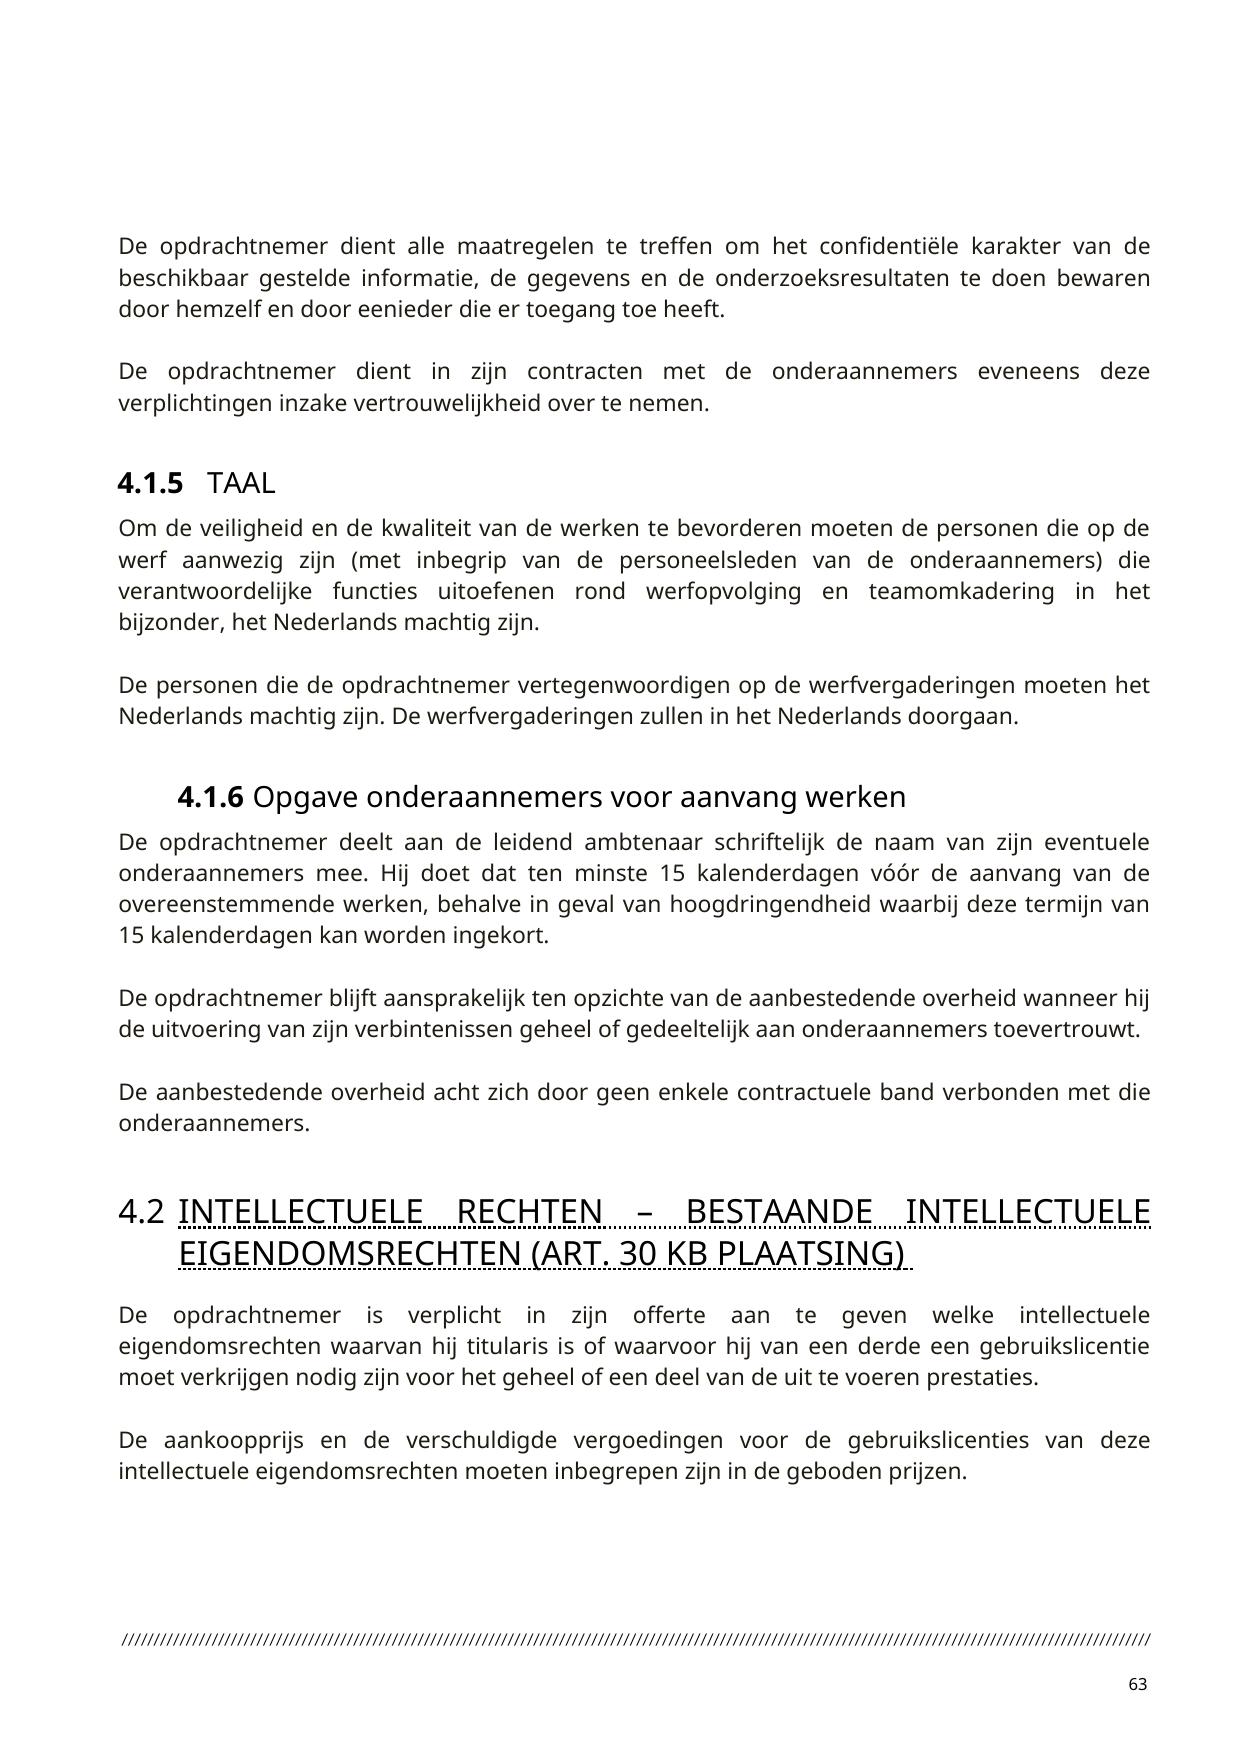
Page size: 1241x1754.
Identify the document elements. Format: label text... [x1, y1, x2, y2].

text De opdrachtnemer blijft aansprakelijk ten opzichte van de aanbestedende overheid wanneer hij de uitvoering van zijn verbintenissen geheel of gedeeltelijk aan onderaannemers toevertrouwt. [118, 982, 1152, 1044]
text De aankoopprijs en de verschuldigde vergoedingen voor de gebruikslicenties van deze intellectuele eigendomsrechten moeten inbegrepen zijn in de geboden prijzen. [118, 1424, 1152, 1486]
text De opdrachtnemer deelt aan de leidend ambtenaar schriftelijk de naam van zijn eventuele onderaannemers mee. Hij doet dat ten minste 15 kalenderdagen vóór de aanvang van de overeenstemmende werken, behalve in geval van hoogdringendheid waarbij deze termijn van 15 kalenderdagen kan worden ingekort. [118, 826, 1152, 951]
text De personen die de opdrachtnemer vertegenwoordigen op de werfvergaderingen moeten het Nederlands machtig zijn. De werfvergaderingen zullen in het Nederlands doorgaan. [118, 669, 1152, 731]
text De aanbestedende overheid acht zich door geen enkele contractuele band verbonden met die onderaannemers. [118, 1076, 1152, 1138]
text Om de veiligheid en de kwaliteit van de werken te bevorderen moeten de personen die op de werf aanwezig zijn (met inbegrip van de personeelsleden van de onderaannemers) die verantwoordelijke functies uitoefenen rond werfopvolging en teamomkadering in het bijzonder, het Nederlands machtig zijn. [118, 512, 1152, 637]
list INTELLECTUELE RECHTEN – BESTAANDE INTELLECTUELE EIGENDOMSRECHTEN (ART. 30 KB PLAATSING) [118, 1190, 1152, 1274]
text De opdrachtnemer dient in zijn contracten met de onderaannemers eveneens deze verplichtingen inzake vertrouwelijkheid over te nemen. [118, 355, 1152, 418]
text De opdrachtnemer dient alle maatregelen te treffen om het confidentiële karakter van de beschikbaar gestelde informatie, de gegevens en de onderzoeksresultaten te doen bewaren door hemzelf en door eenieder die er toegang toe heeft. [118, 230, 1152, 324]
text De opdrachtnemer is verplicht in zijn offerte aan te geven welke intellectuele eigendomsrechten waarvan hij titularis is of waarvoor hij van een derde een gebruikslicentie moet verkrijgen nodig zijn voor het geheel of een deel van de uit te voeren prestaties. [118, 1299, 1152, 1392]
subtitle TAAL [117, 470, 1152, 500]
subtitle Opgave onderaannemers voor aanvang werken [177, 783, 1152, 813]
